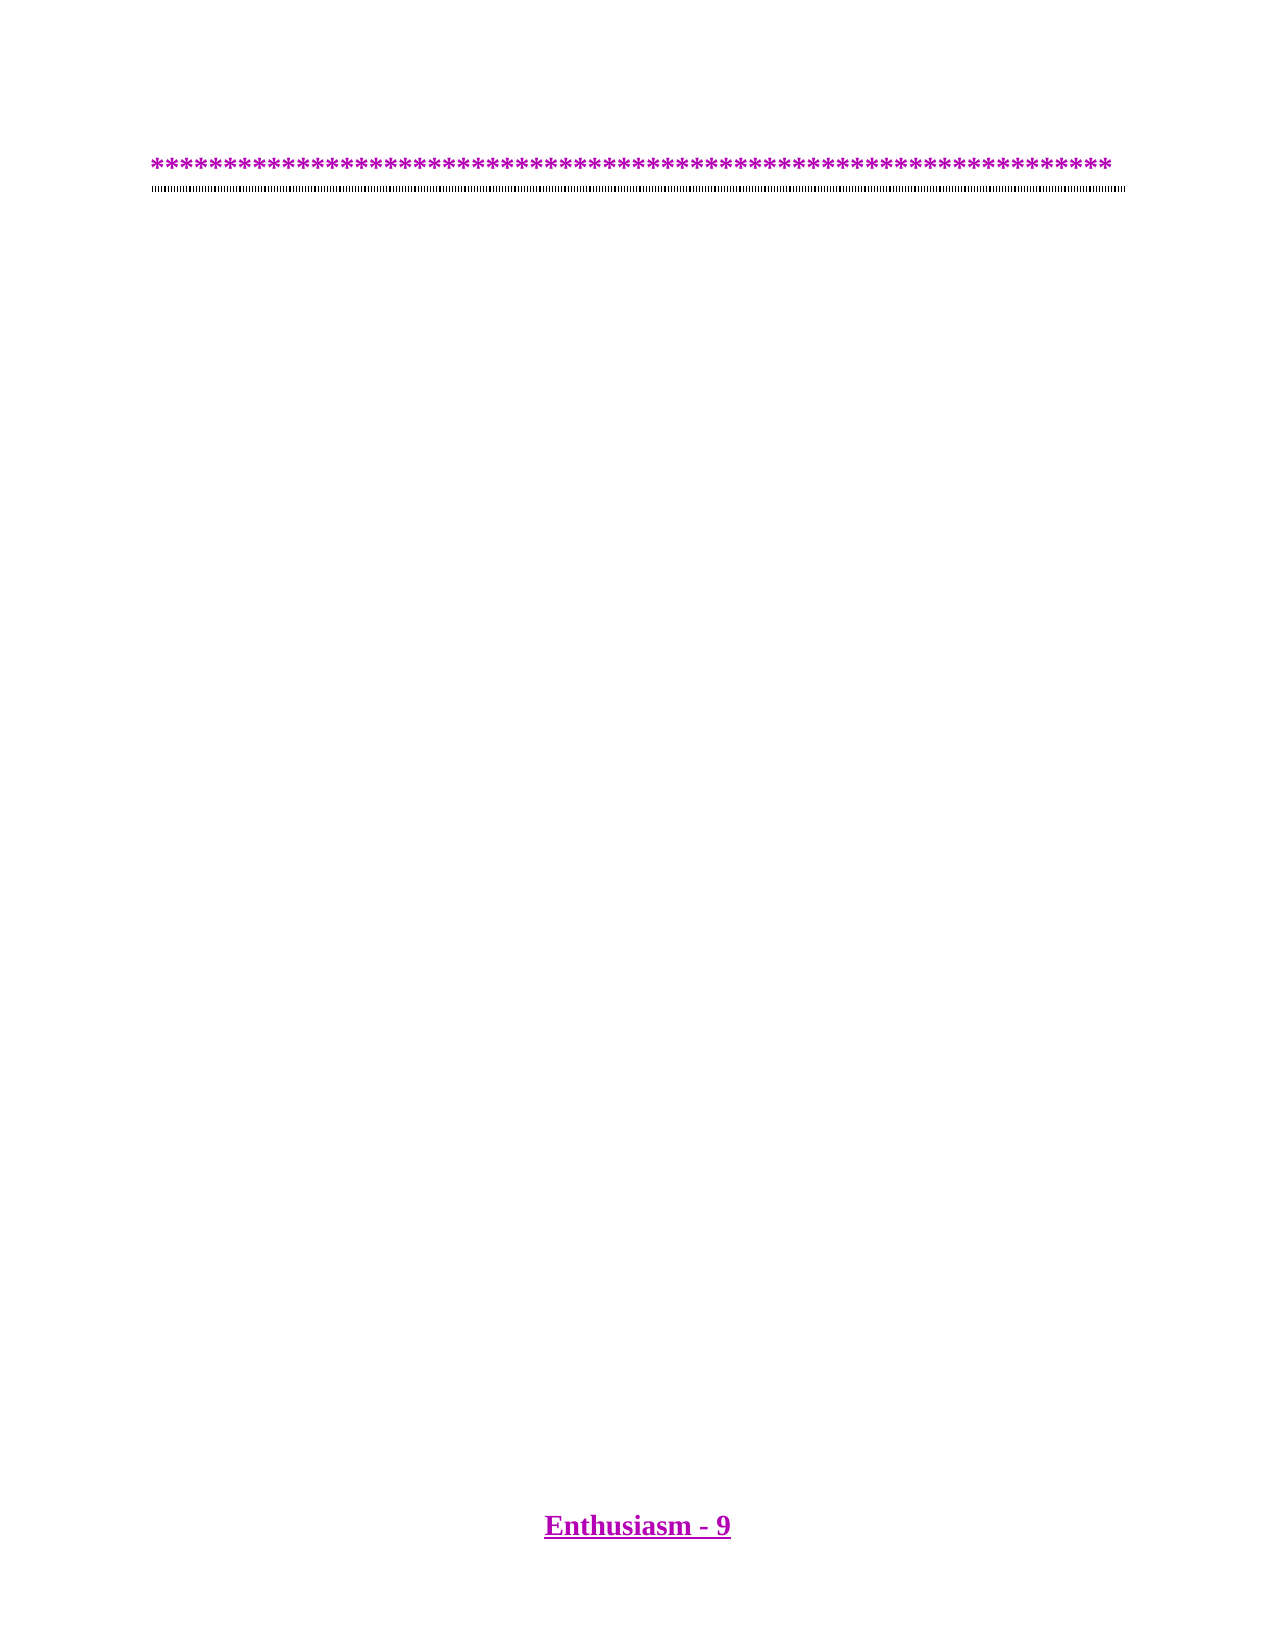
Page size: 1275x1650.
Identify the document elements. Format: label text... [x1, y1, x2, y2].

text ****************************************************************** [150, 150, 1125, 192]
